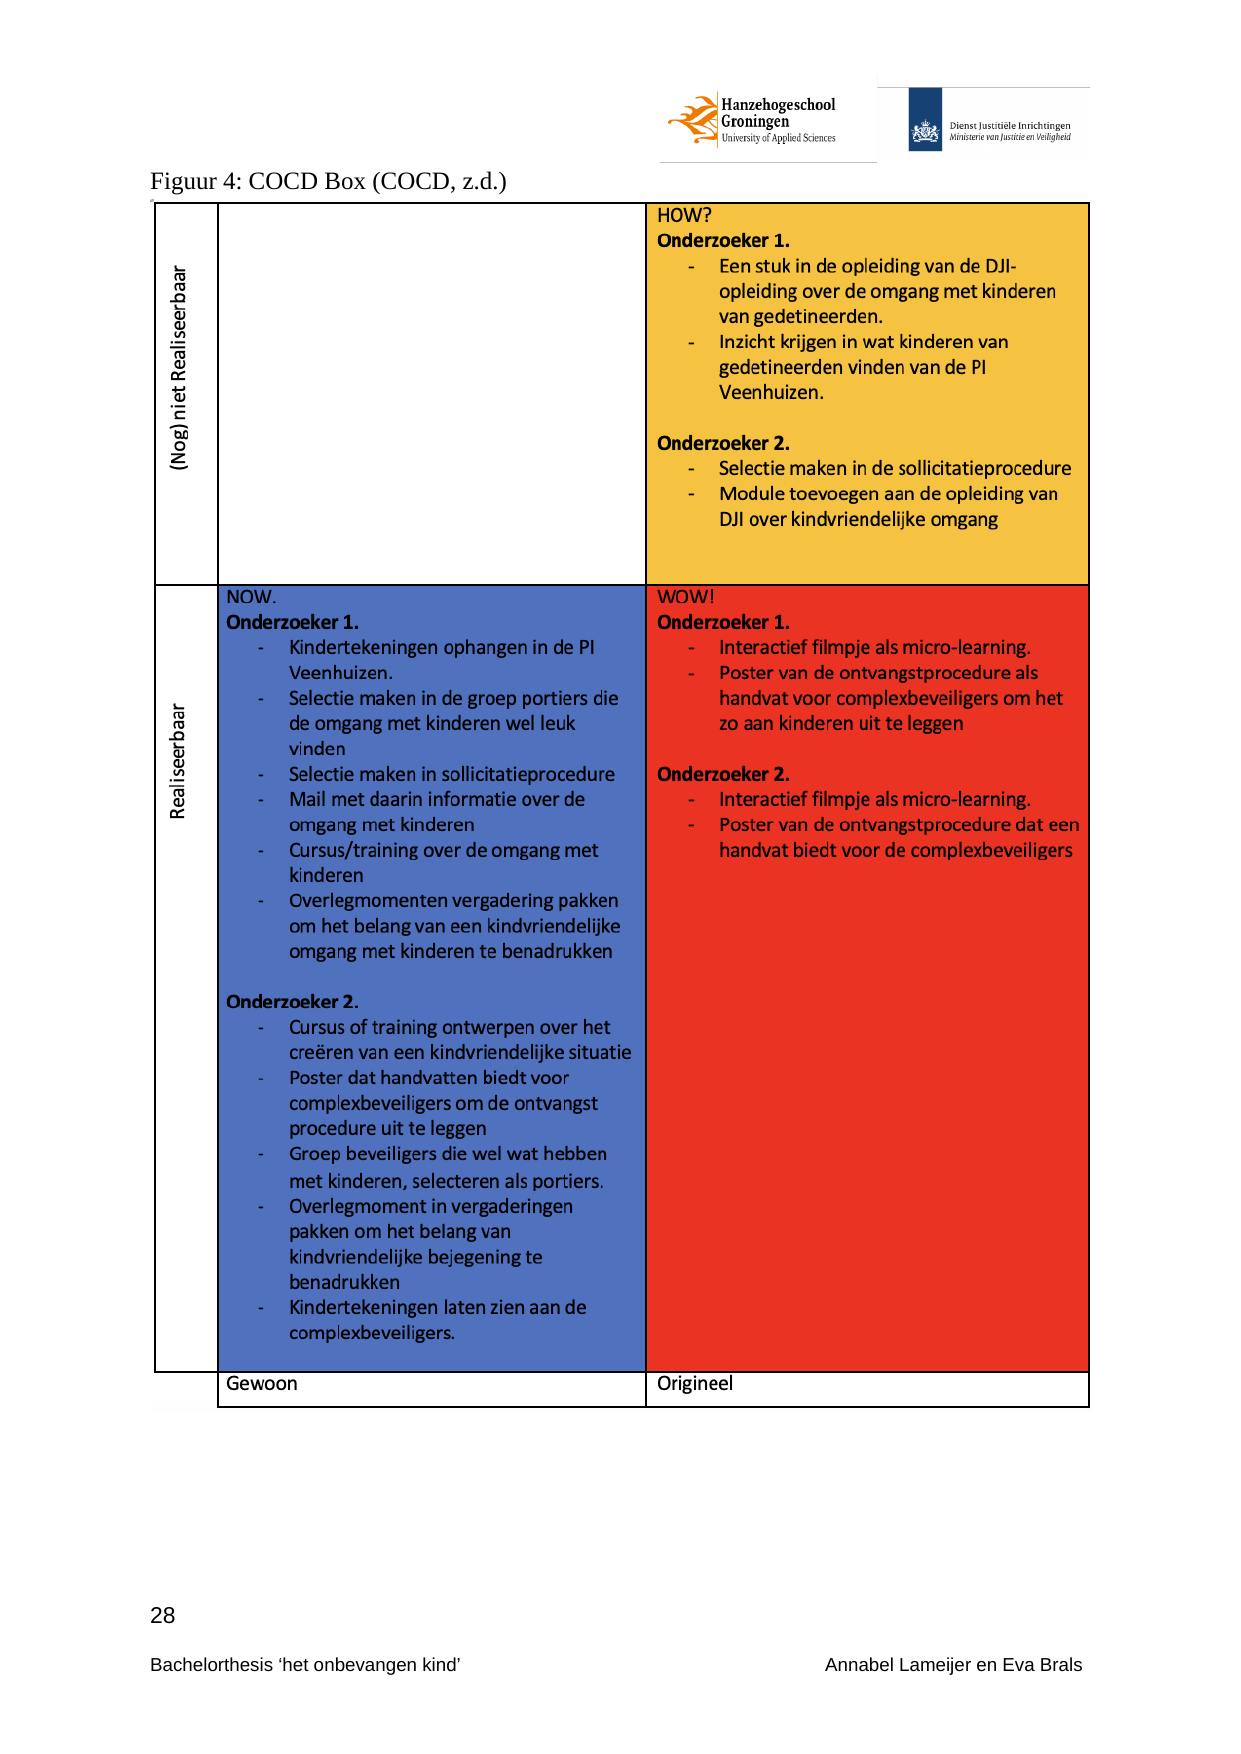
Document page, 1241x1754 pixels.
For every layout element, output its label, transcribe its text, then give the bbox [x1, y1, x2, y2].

picture [150, 199, 1091, 1410]
text Figuur 4: COCD Box (COCD, z.d.) [150, 166, 1090, 195]
picture [660, 75, 1091, 163]
